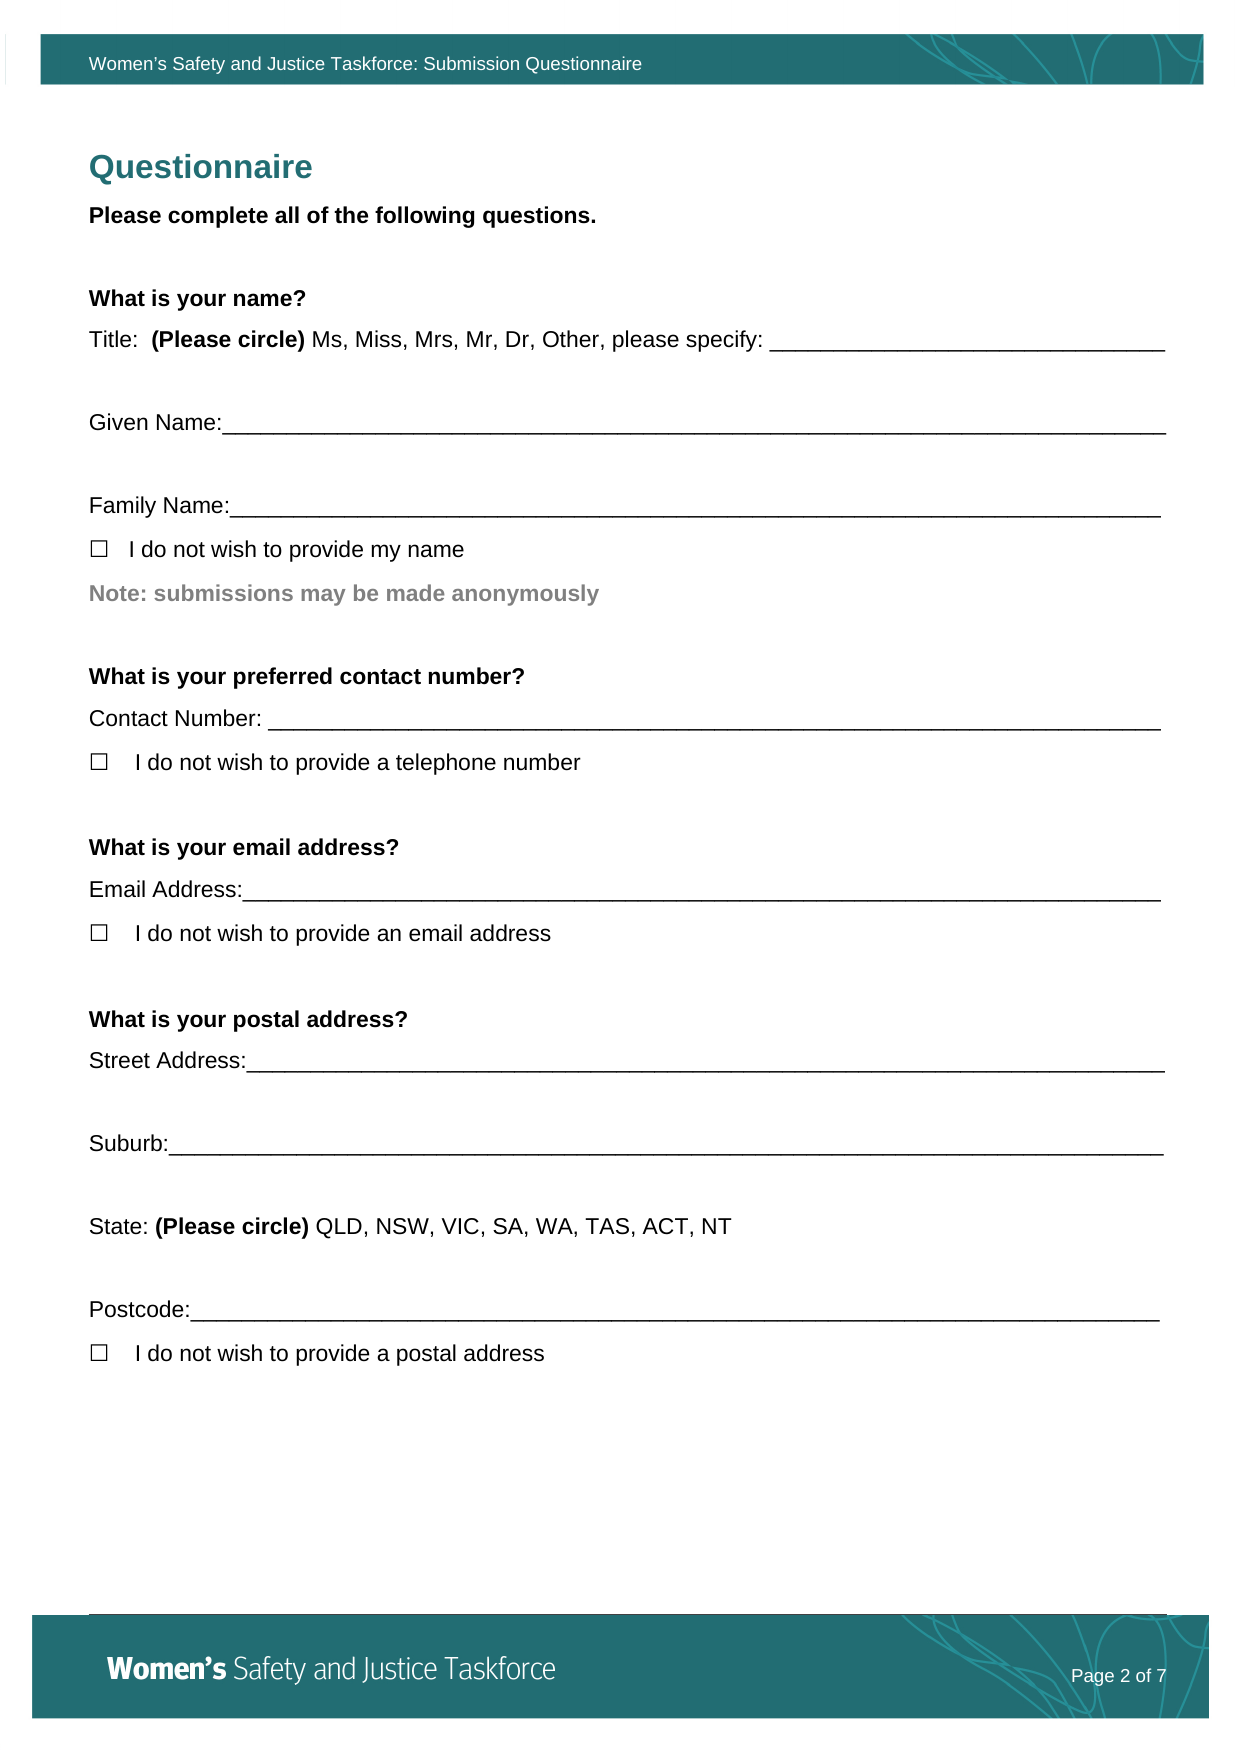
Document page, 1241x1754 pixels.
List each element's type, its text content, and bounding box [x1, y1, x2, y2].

text Contact Number: ______________________________________________________________________ [89, 704, 1167, 731]
subtitle What is your preferred contact number? [89, 663, 1167, 689]
subtitle What is your postal address? [89, 1006, 1167, 1032]
picture [0, 1615, 1241, 1754]
subtitle What is your name? [89, 284, 1167, 311]
text Note: submissions may be made anonymously [89, 580, 1167, 607]
text I do not wish to provide my name [89, 533, 1167, 564]
text Suburb:______________________________________________________________________________ [89, 1130, 1167, 1156]
text I do not wish to provide a postal address [89, 1337, 1167, 1368]
text I do not wish to provide an email address [89, 917, 1167, 948]
text Family Name:_________________________________________________________________________ [89, 492, 1167, 518]
text State: (Please circle) QLD, NSW, VIC, SA, WA, TAS, ACT, NT [89, 1213, 1167, 1239]
text Given Name:__________________________________________________________________________ [89, 409, 1167, 435]
text Title: (Please circle) Ms, Miss, Mrs, Mr, Dr, Other, please specify: _______________________________ [89, 326, 1167, 352]
subtitle Questionnaire [89, 147, 1167, 185]
subtitle Please complete all of the following questions. [89, 202, 1167, 228]
text Street Address:________________________________________________________________________ [89, 1047, 1167, 1073]
subtitle What is your email address? [89, 834, 1167, 861]
picture [5, 0, 1235, 87]
text Email Address:________________________________________________________________________ [89, 876, 1167, 902]
text Postcode:____________________________________________________________________________ [89, 1296, 1167, 1322]
text I do not wish to provide a telephone number [89, 746, 1167, 777]
